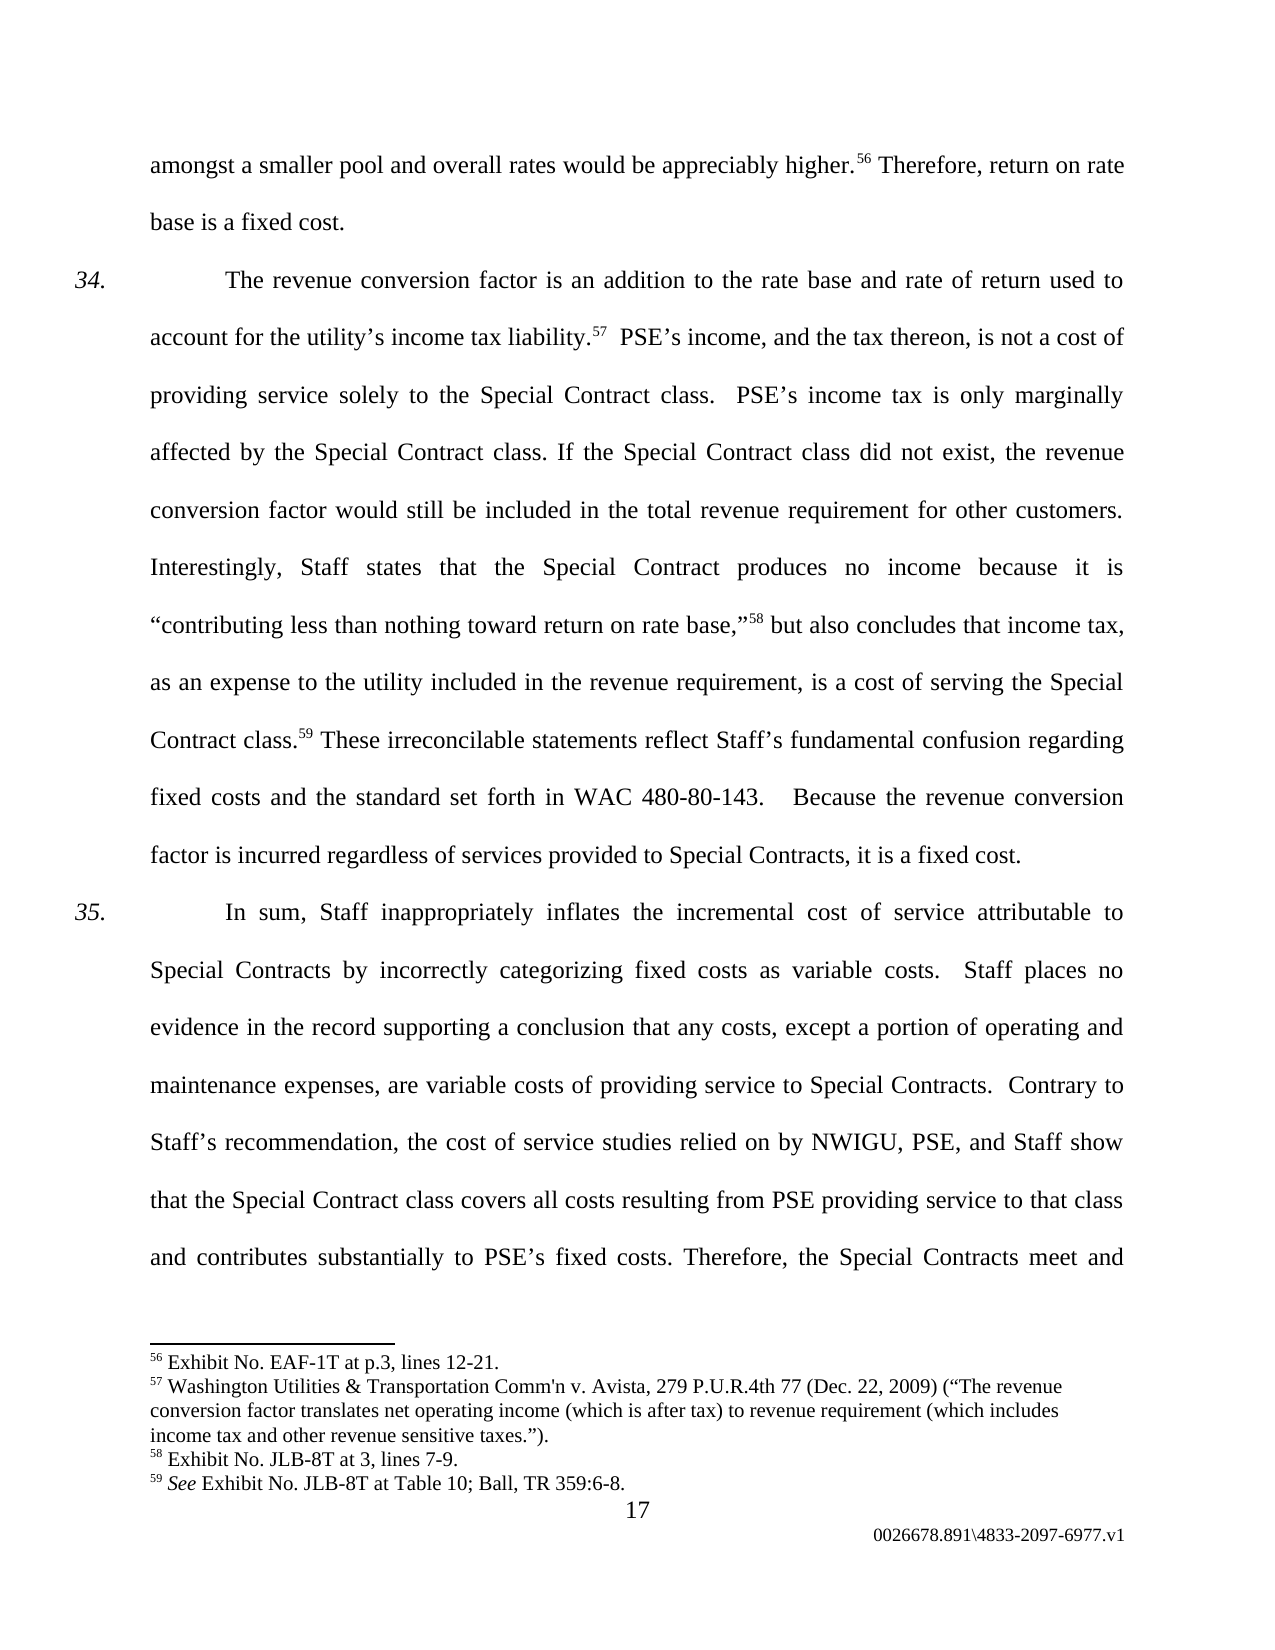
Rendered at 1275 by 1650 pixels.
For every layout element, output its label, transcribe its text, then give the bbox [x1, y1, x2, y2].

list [75, 150, 1125, 236]
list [75, 897, 1125, 1271]
list The revenue conversion factor is an addition to the rate base and rate of return used to account for the utility’s income tax liability. PSE’s income, and the tax thereon, is not a cost of providing service solely to the Special Contract class. PSE’s income tax is only marginally affected by the Special Contract class. If the Special Contract class did not exist, the revenue conversion factor would still be included in the total revenue requirement for other customers. Interestingly, Staff states that the Special Contract produces no income because it is “contributing less than nothing toward return on rate base,” but also concludes that income tax, as an expense to the utility included in the revenue requirement, is a cost of serving the Special Contract class. These irreconcilable statements reflect Staff’s fundamental confusion regarding fixed costs and the standard set forth in WAC 480-80-143. Because the revenue conversion factor is incurred regardless of services provided to Special Contracts, it is a fixed cost. [75, 265, 1125, 869]
